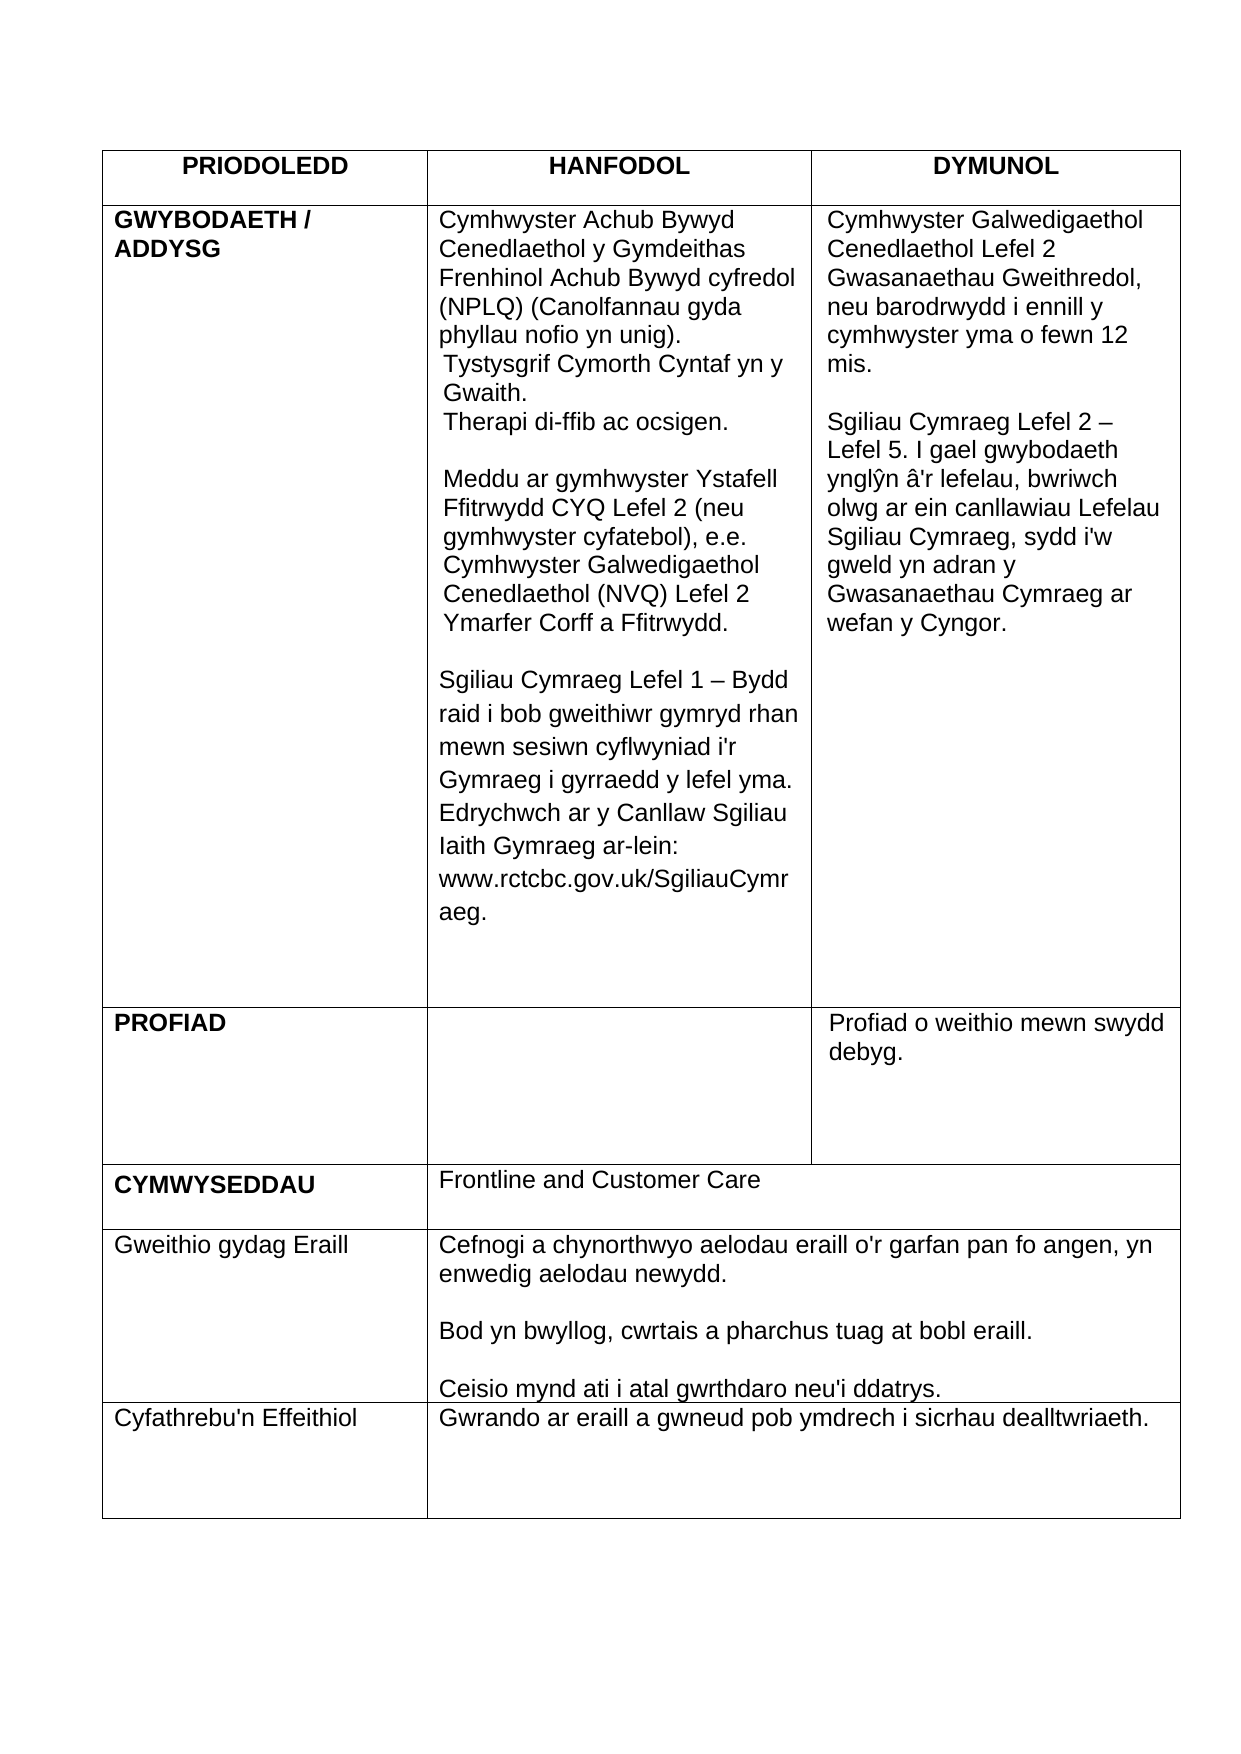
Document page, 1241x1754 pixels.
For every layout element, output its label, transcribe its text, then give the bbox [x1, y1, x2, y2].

table_header HANFODOL [428, 151, 811, 204]
table_cell Gwrando ar eraill a gwneud pob ymdrech i sicrhau dealltwriaeth. [428, 1403, 1180, 1518]
table_cell [428, 1008, 811, 1163]
table_cell Gweithio gydag Eraill [103, 1230, 427, 1402]
table_cell Cymhwyster Achub Bywyd Cenedlaethol y Gymdeithas Frenhinol Achub Bywyd cyfredol (NPLQ) (Canolfannau gyda phyllau nofio yn unig). Tystysgrif Cymorth Cyntaf yn y Gwaith. Therapi di-ffib ac ocsigen. Meddu ar gymhwyster Ystafell Ffitrwydd CYQ Lefel 2 (neu gymhwyster cyfatebol), e.e. Cymhwyster Galwedigaethol Cenedlaethol (NVQ) Lefel 2 Ymarfer Corff a Ffitrwydd. Sgiliau Cymraeg Lefel 1 – Bydd raid i bob gweithiwr gymryd rhan mewn sesiwn cyflwyniad i'r Gymraeg i gyrraedd y lefel yma. Edrychwch ar y Canllaw Sgiliau Iaith Gymraeg ar-lein: www.rctcbc.gov.uk/SgiliauCymraeg. [428, 206, 811, 1007]
table_cell Profiad o weithio mewn swydd debyg. [812, 1008, 1180, 1163]
table_header PRIODOLEDD [103, 151, 427, 204]
table_cell GWYBODAETH / ADDYSG [103, 206, 427, 1007]
table_header DYMUNOL [812, 151, 1180, 204]
table_cell CYMWYSEDDAU [103, 1165, 427, 1229]
table_cell Cymhwyster Galwedigaethol Cenedlaethol Lefel 2 Gwasanaethau Gweithredol, neu barodrwydd i ennill y cymhwyster yma o fewn 12 mis. Sgiliau Cymraeg Lefel 2 – Lefel 5. I gael gwybodaeth ynglŷn â'r lefelau, bwriwch olwg ar ein canllawiau Lefelau Sgiliau Cymraeg, sydd i'w gweld yn adran y Gwasanaethau Cymraeg ar wefan y Cyngor. [812, 206, 1180, 1007]
table_cell Cyfathrebu'n Effeithiol [103, 1403, 427, 1518]
table_cell Cefnogi a chynorthwyo aelodau eraill o'r garfan pan fo angen, yn enwedig aelodau newydd. Bod yn bwyllog, cwrtais a pharchus tuag at bobl eraill. Ceisio mynd ati i atal gwrthdaro neu'i ddatrys. [428, 1230, 1180, 1402]
table_cell PROFIAD [103, 1008, 427, 1163]
